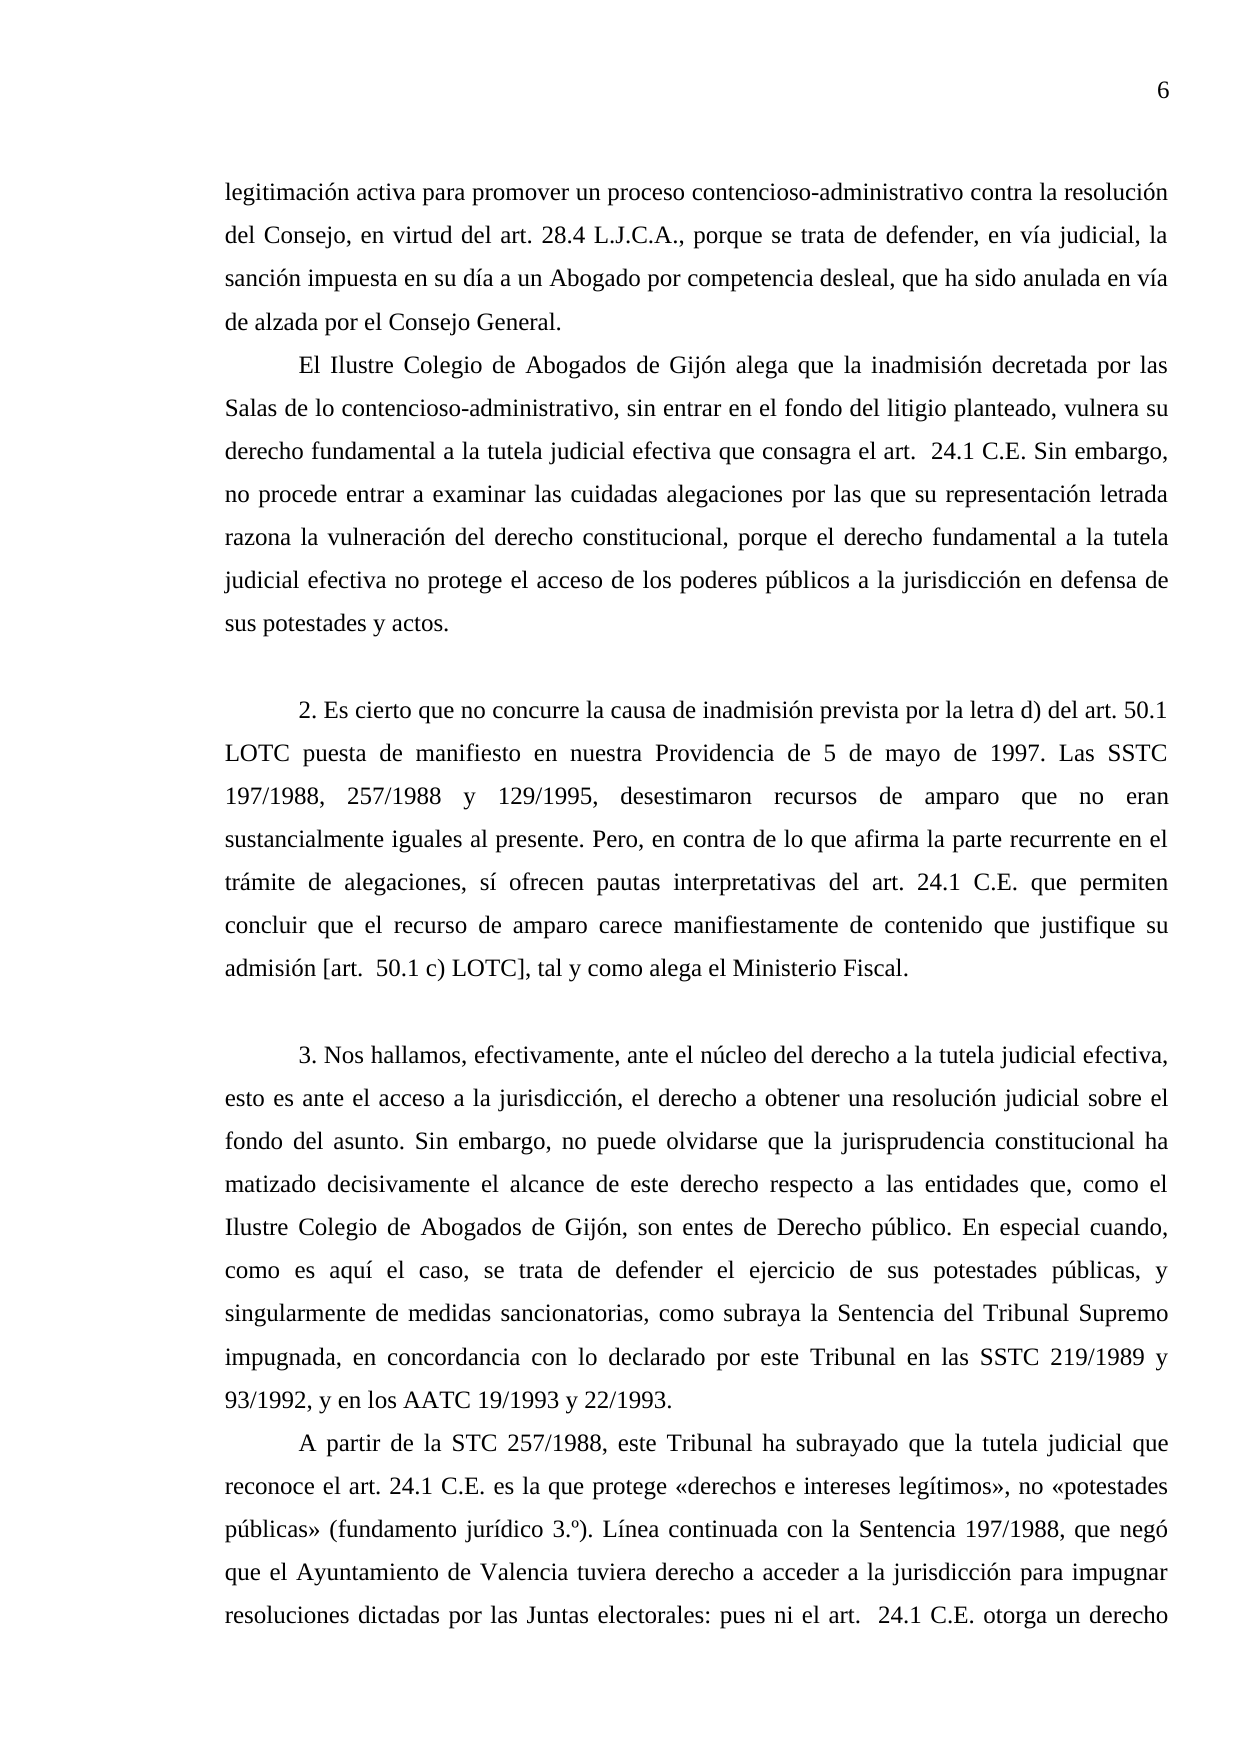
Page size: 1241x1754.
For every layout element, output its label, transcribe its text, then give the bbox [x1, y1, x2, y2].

text 3. Nos hallamos, efectivamente, ante el núcleo del derecho a la tutela judicial efectiva, esto es ante el acceso a la jurisdicción, el derecho a obtener una resolución judicial sobre el fondo del asunto. Sin embargo, no puede olvidarse que la jurisprudencia constitucional ha matizado decisivamente el alcance de este derecho respecto a las entidades que, como el Ilustre Colegio de Abogados de Gijón, son entes de Derecho público. En especial cuando, como es aquí el caso, se trata de defender el ejercicio de sus potestades públicas, y singularmente de medidas sancionatorias, como subraya la Sentencia del Tribunal Supremo impugnada, en concordancia con lo declarado por este Tribunal en las SSTC 219/1989 y 93/1992, y en los AATC 19/1993 y 22/1993. [224, 1040, 1169, 1413]
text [224, 1428, 1169, 1629]
text 2. Es cierto que no concurre la causa de inadmisión prevista por la letra d) del art. 50.1 LOTC puesta de manifiesto en nuestra Providencia de 5 de mayo de 1997. Las SSTC 197/1988, 257/1988 y 129/1995, desestimaron recursos de amparo que no eran sustancialmente iguales al presente. Pero, en contra de lo que afirma la parte recurrente en el trámite de alegaciones, sí ofrecen pautas interpretativas del art. 24.1 C.E. que permiten concluir que el recurso de amparo carece manifiestamente de contenido que justifique su admisión [art. 50.1 c) LOTC], tal y como alega el Ministerio Fiscal. [224, 695, 1169, 982]
text El Ilustre Colegio de Abogados de Gijón alega que la inadmisión decretada por las Salas de lo contencioso-administrativo, sin entrar en el fondo del litigio planteado, vulnera su derecho fundamental a la tutela judicial efectiva que consagra el art. 24.1 C.E. Sin embargo, no procede entrar a examinar las cuidadas alegaciones por las que su representación letrada razona la vulneración del derecho constitucional, porque el derecho fundamental a la tutela judicial efectiva no protege el acceso de los poderes públicos a la jurisdicción en defensa de sus potestades y actos. [224, 350, 1169, 637]
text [224, 177, 1169, 335]
